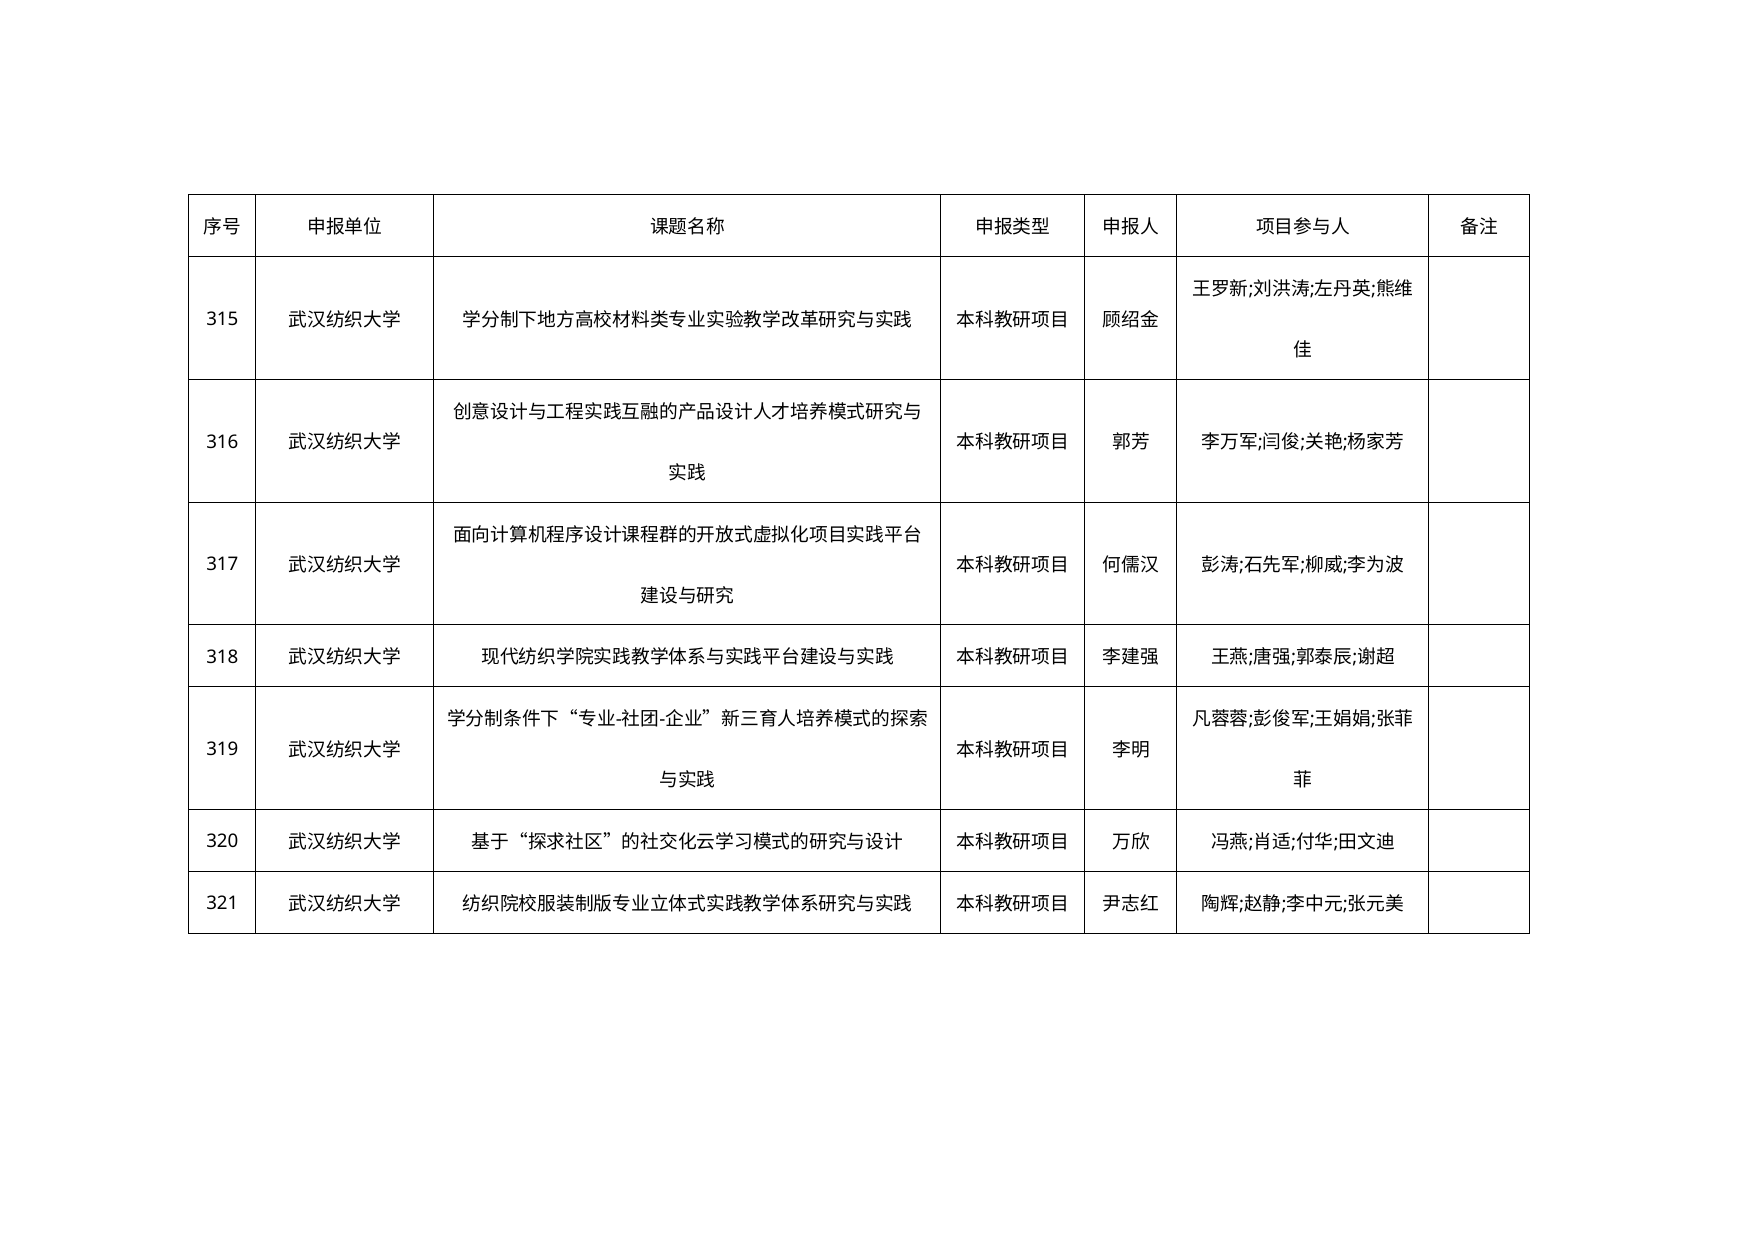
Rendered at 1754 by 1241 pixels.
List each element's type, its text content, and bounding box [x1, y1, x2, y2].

table_cell 尹志红 [1085, 872, 1176, 933]
table_header 序号 [189, 195, 255, 256]
table_cell 317 [189, 503, 255, 624]
table_header 申报人 [1085, 195, 1176, 256]
table_cell [1429, 625, 1529, 686]
table_header 申报类型 [941, 195, 1084, 256]
table_cell 本科教研项目 [941, 687, 1084, 809]
table_cell 何儒汉 [1085, 503, 1176, 624]
table_cell 王罗新;刘洪涛;左丹英;熊维佳 [1177, 257, 1428, 379]
table_cell 321 [189, 872, 255, 933]
table_cell 面向计算机程序设计课程群的开放式虚拟化项目实践平台建设与研究 [434, 503, 940, 624]
table_cell 320 [189, 810, 255, 871]
table_cell 冯燕;肖适;付华;田文迪 [1177, 810, 1428, 871]
table_cell [1429, 872, 1529, 933]
table_header 项目参与人 [1177, 195, 1428, 256]
table_cell 彭涛;石先军;柳威;李为波 [1177, 503, 1428, 624]
table_cell 陶辉;赵静;李中元;张元美 [1177, 872, 1428, 933]
table_cell 武汉纺织大学 [256, 257, 433, 379]
table_cell 本科教研项目 [941, 503, 1084, 624]
table_cell 武汉纺织大学 [256, 810, 433, 871]
table_cell 武汉纺织大学 [256, 687, 433, 809]
table_cell [1429, 257, 1529, 379]
table_cell 本科教研项目 [941, 257, 1084, 379]
table_header 申报单位 [256, 195, 433, 256]
table_cell 现代纺织学院实践教学体系与实践平台建设与实践 [434, 625, 940, 686]
table_cell [1429, 810, 1529, 871]
table_cell 316 [189, 380, 255, 502]
table_cell [1429, 503, 1529, 624]
table_cell 本科教研项目 [941, 810, 1084, 871]
table_cell 凡蓉蓉;彭俊军;王娟娟;张菲菲 [1177, 687, 1428, 809]
table_cell 万欣 [1085, 810, 1176, 871]
table_cell 本科教研项目 [941, 625, 1084, 686]
table_header 课题名称 [434, 195, 940, 256]
table_cell 武汉纺织大学 [256, 872, 433, 933]
table_header 备注 [1429, 195, 1529, 256]
table_cell 王燕;唐强;郭泰辰;谢超 [1177, 625, 1428, 686]
table_cell 创意设计与工程实践互融的产品设计人才培养模式研究与实践 [434, 380, 940, 502]
table_cell 纺织院校服装制版专业立体式实践教学体系研究与实践 [434, 872, 940, 933]
table_cell 318 [189, 625, 255, 686]
table_cell 学分制条件下“专业-社团-企业”新三育人培养模式的探索与实践 [434, 687, 940, 809]
table_cell 郭芳 [1085, 380, 1176, 502]
table_cell 315 [189, 257, 255, 379]
table_cell 本科教研项目 [941, 380, 1084, 502]
table_cell 319 [189, 687, 255, 809]
table_cell 武汉纺织大学 [256, 380, 433, 502]
table_cell 顾绍金 [1085, 257, 1176, 379]
table_cell 李建强 [1085, 625, 1176, 686]
table_cell [1429, 380, 1529, 502]
table_cell 学分制下地方高校材料类专业实验教学改革研究与实践 [434, 257, 940, 379]
table_cell 李万军;闫俊;关艳;杨家芳 [1177, 380, 1428, 502]
table_cell [1429, 687, 1529, 809]
table_cell 武汉纺织大学 [256, 625, 433, 686]
table_cell 李明 [1085, 687, 1176, 809]
table_cell 本科教研项目 [941, 872, 1084, 933]
table_cell 武汉纺织大学 [256, 503, 433, 624]
table_cell 基于“探求社区”的社交化云学习模式的研究与设计 [434, 810, 940, 871]
